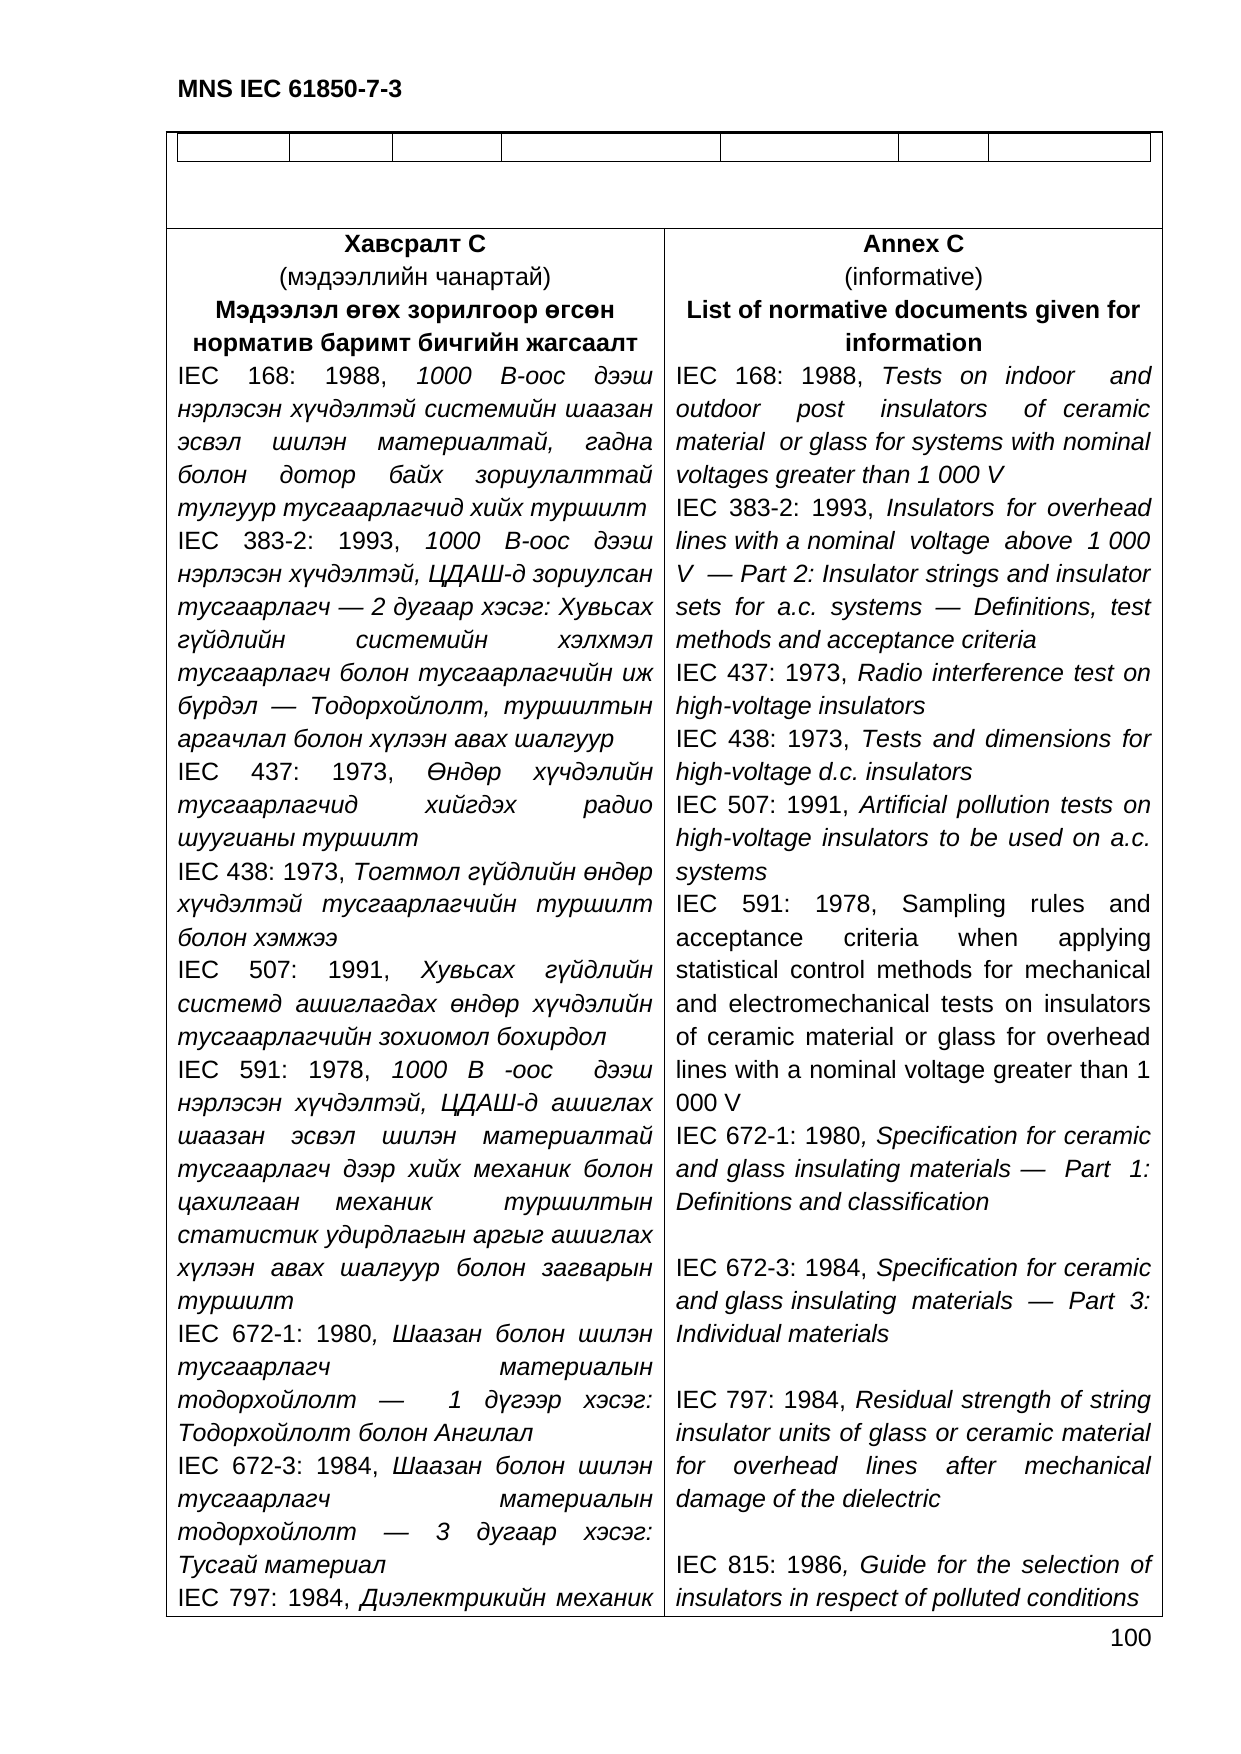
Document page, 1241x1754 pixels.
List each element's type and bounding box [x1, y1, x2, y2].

table_cell [167, 133, 1162, 228]
table_cell [665, 229, 1162, 1616]
table_cell [167, 229, 664, 1616]
